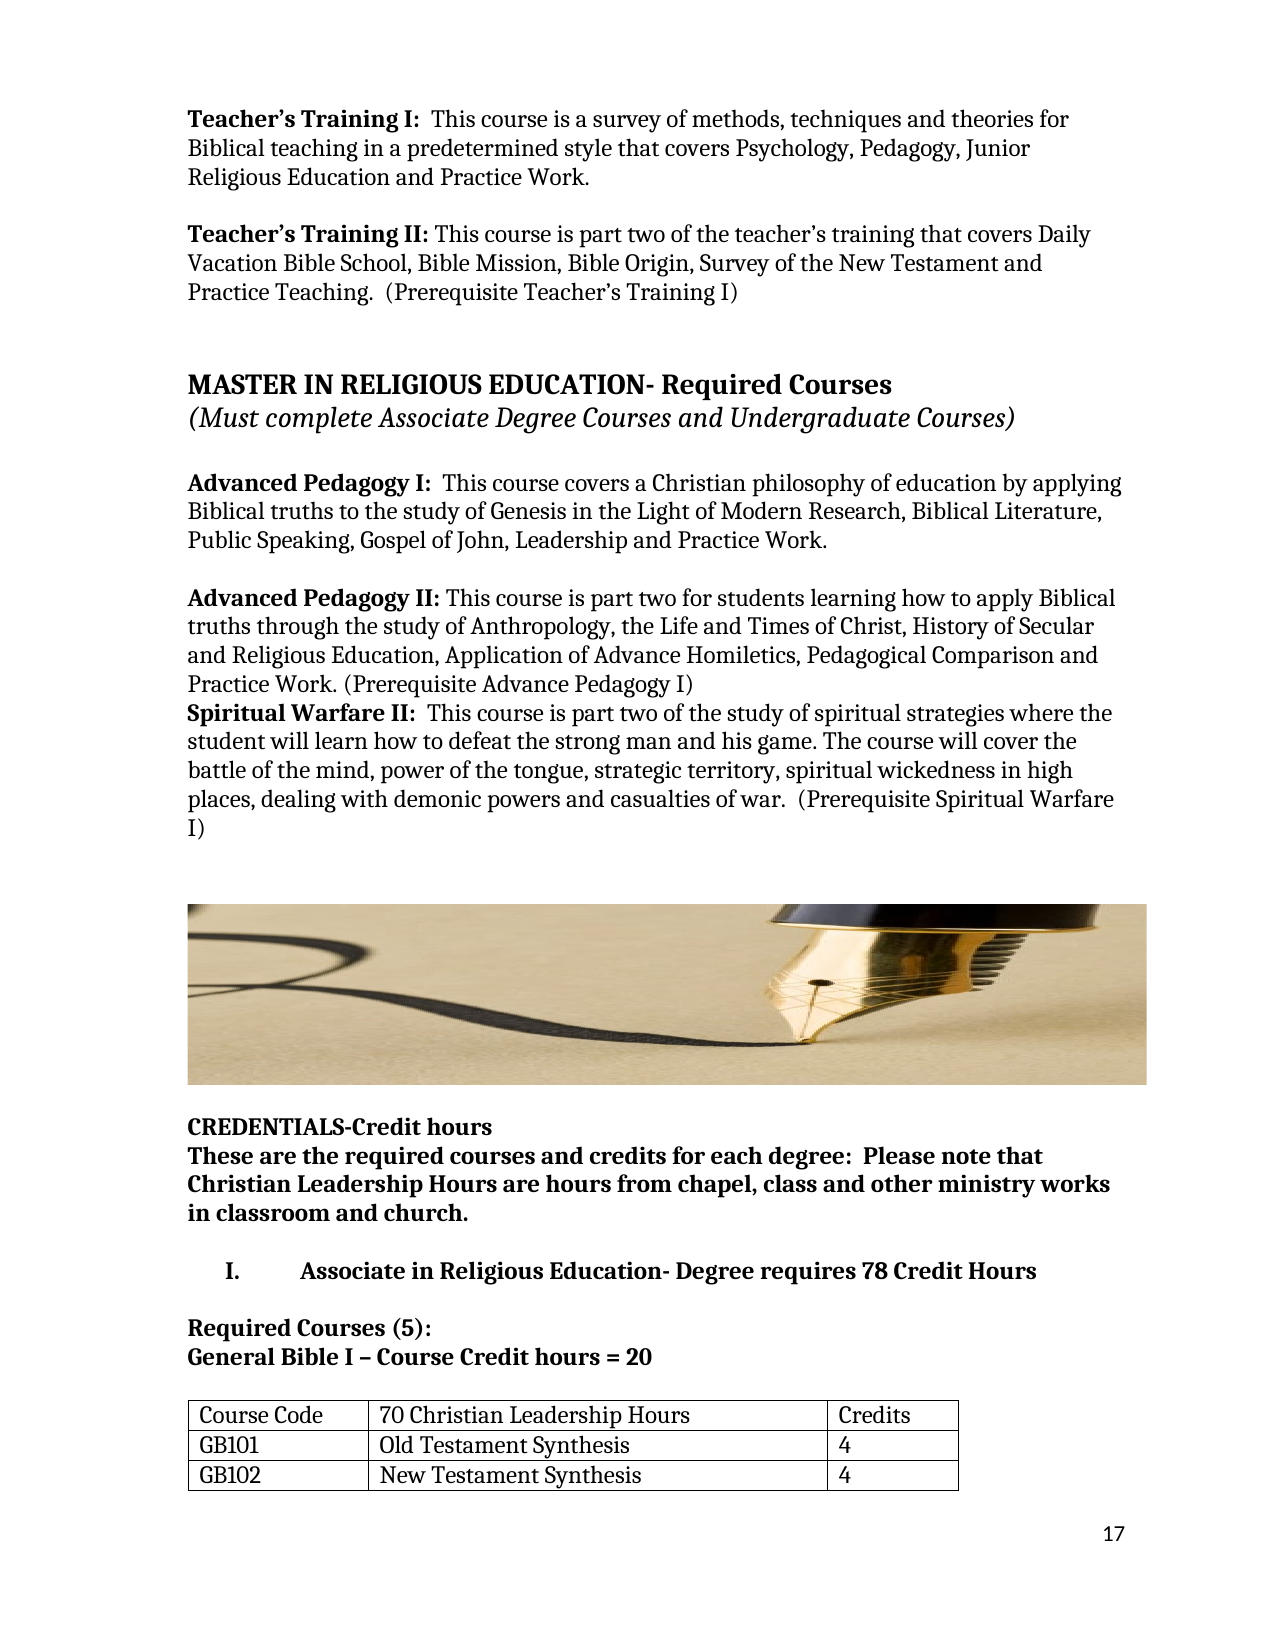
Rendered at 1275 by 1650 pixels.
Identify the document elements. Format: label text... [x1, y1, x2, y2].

text Teacher’s Training I: This course is a survey of methods, techniques and theories for Biblical teaching in a predetermined style that covers Psychology, Pedagogy, Junior Religious Education and Practice Work. [187, 105, 1125, 191]
table_cell New Testament Synthesis [369, 1461, 827, 1490]
text Advanced Pedagogy I: This course covers a Christian philosophy of education by applying Biblical truths to the study of Genesis in the Light of Modern Research, Biblical Literature, Public Speaking, Gospel of John, Leadership and Practice Work. [187, 468, 1125, 555]
list Associate in Religious Education- Degree requires 78 Credit Hours [225, 1257, 1125, 1285]
table_header Credits [828, 1401, 958, 1430]
table_header 70 Christian Leadership Hours [369, 1401, 827, 1430]
text These are the required courses and credits for each degree: Please note that Christian Leadership Hours are hours from chapel, class and other ministry works in classroom and church. [187, 1142, 1125, 1228]
text Advanced Pedagogy II: This course is part two for students learning how to apply Biblical truths through the study of Anthropology, the Life and Times of Christ, History of Secular and Religious Education, Application of Advance Homiletics, Pedagogical Comparison and Practice Work. (Prerequisite Advance Pedagogy I) [187, 583, 1125, 698]
text (Must complete Associate Degree Courses and Undergraduate Courses) [187, 401, 1125, 435]
text Required Courses (5): [187, 1314, 1125, 1343]
table_cell 4 [828, 1461, 958, 1490]
table_cell GB102 [189, 1461, 368, 1490]
table_cell Old Testament Synthesis [369, 1431, 827, 1460]
text General Bible I – Course Credit hours = 20 [187, 1343, 1125, 1372]
text Teacher’s Training II: This course is part two of the teacher’s training that covers Daily Vacation Bible School, Bible Mission, Bible Origin, Survey of the New Testament and Practice Teaching. (Prerequisite Teacher’s Training I) [187, 220, 1125, 306]
text Spiritual Warfare II: This course is part two of the study of spiritual strategies where the student will learn how to defeat the strong man and his game. The course will cover the battle of the mind, power of the tongue, strategic territory, spiritual wickedness in high places, dealing with demonic powers and casualties of war. (Prerequisite Spiritual Warfare I) [187, 698, 1125, 842]
picture [187, 904, 1147, 1085]
text MASTER IN RELIGIOUS EDUCATION- Required Courses [187, 368, 1125, 401]
table_cell 4 [828, 1431, 958, 1460]
text CREDENTIALS-Credit hours [187, 1113, 1125, 1142]
table_cell GB101 [189, 1431, 368, 1460]
table_header Course Code [189, 1401, 368, 1430]
